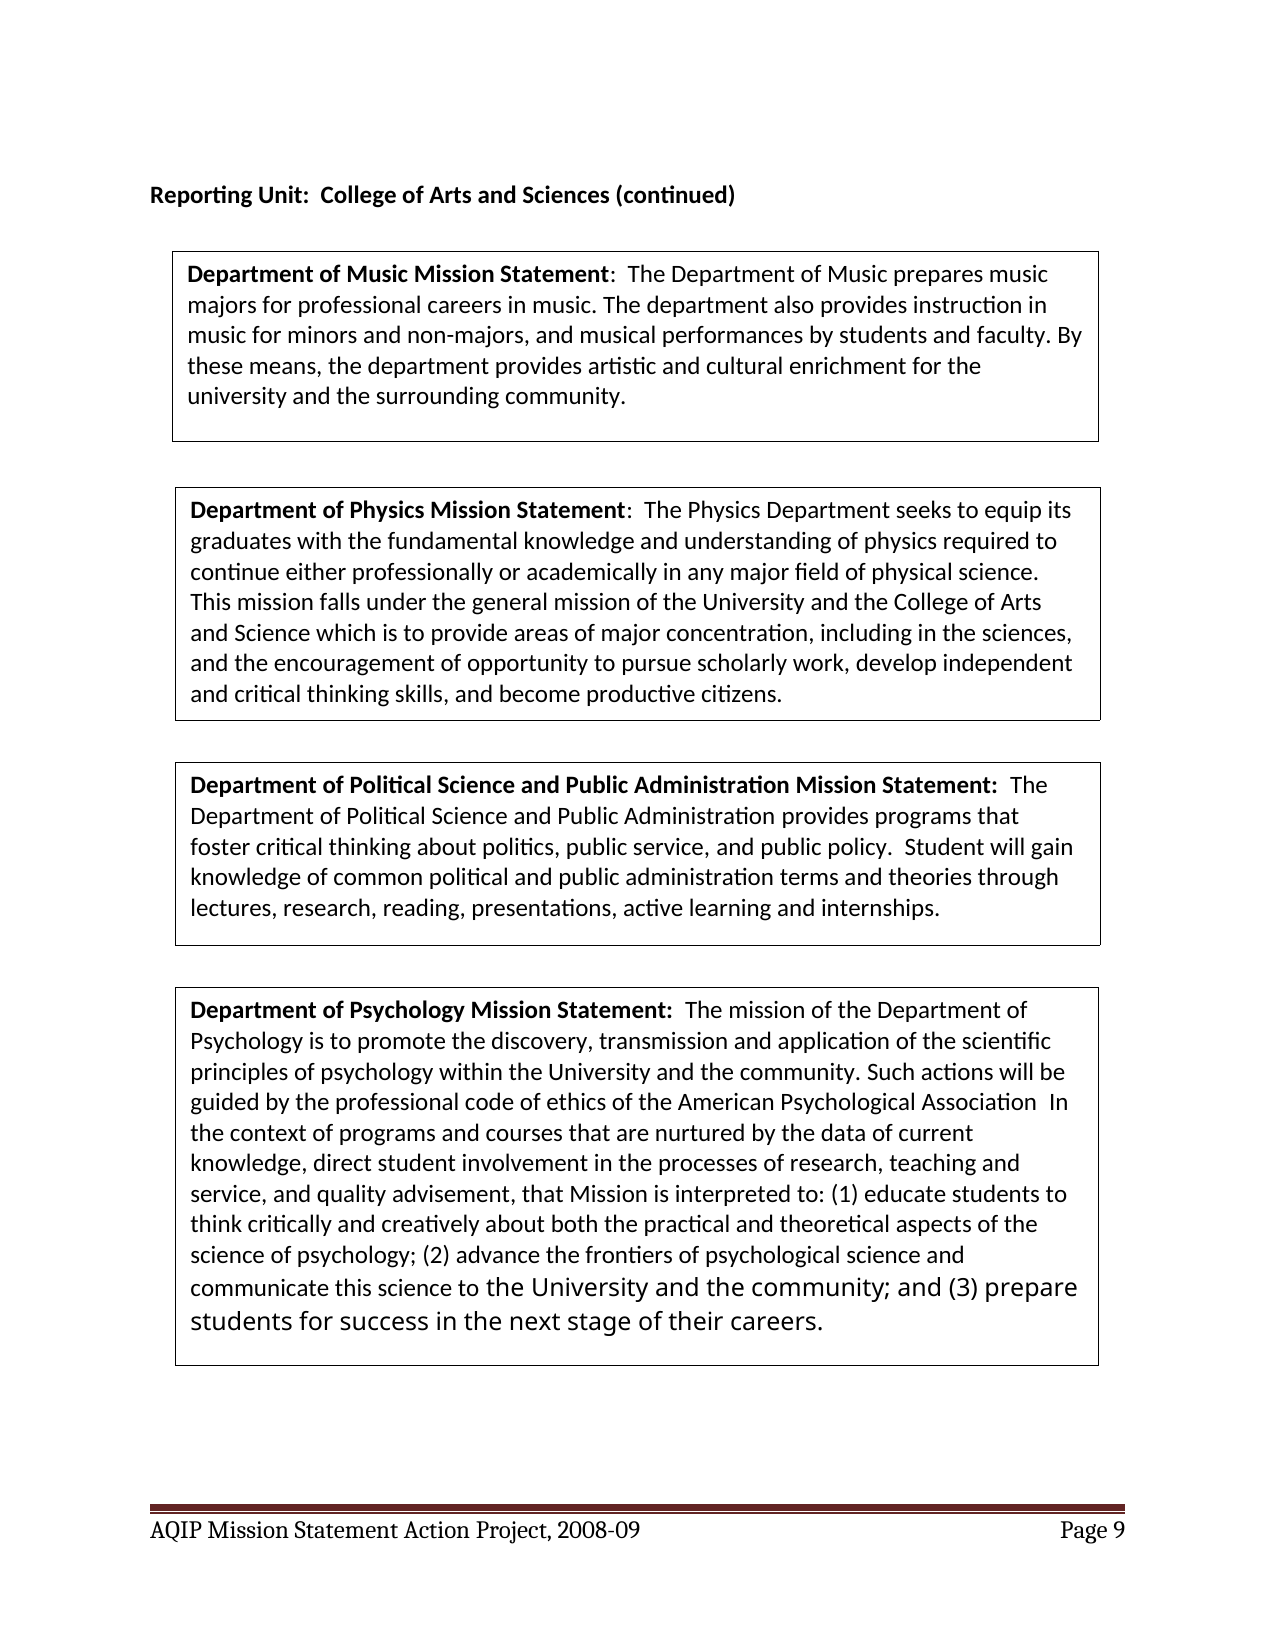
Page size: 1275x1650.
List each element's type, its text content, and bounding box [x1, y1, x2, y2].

text Reporting Unit: College of Arts and Sciences (continued) [150, 179, 1125, 210]
